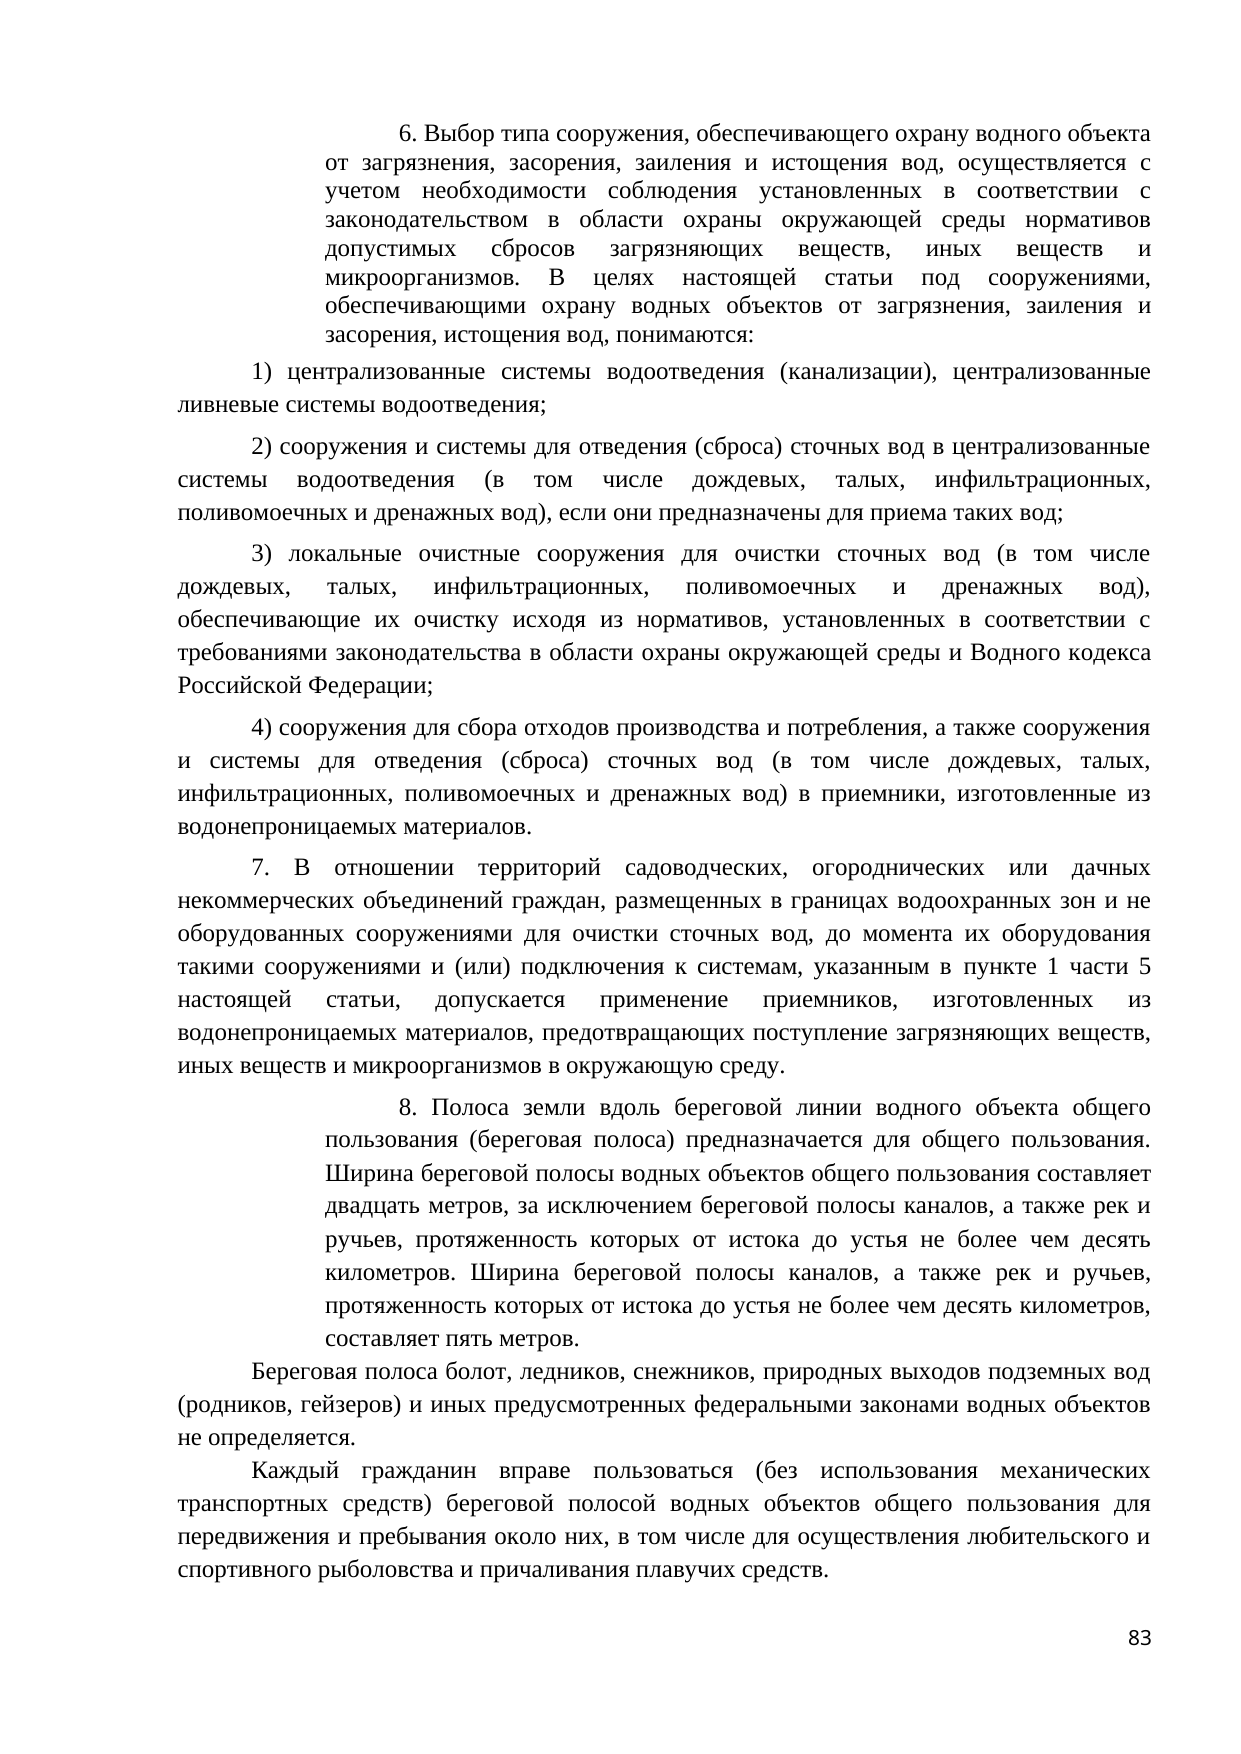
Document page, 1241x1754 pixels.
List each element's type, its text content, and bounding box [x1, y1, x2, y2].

text 8. Полоса земли вдоль береговой линии водного объекта общего пользования (береговая полоса) предназначается для общего пользования. Ширина береговой полосы водных объектов общего пользования составляет двадцать метров, за исключением береговой полосы каналов, а также рек и ручьев, протяженность которых от истока до устья не более чем десять километров. Ширина береговой полосы каналов, а также рек и ручьев, протяженность которых от истока до устья не более чем десять километров, составляет пять метров. [325, 1092, 1152, 1351]
text Береговая полоса болот, ледников, снежников, природных выходов подземных вод (родников, гейзеров) и иных предусмотренных федеральными законами водных объектов не определяется. [177, 1356, 1152, 1451]
text 4) сооружения для сбора отходов производства и потребления, а также сооружения и системы для отведения (сброса) сточных вод (в том числе дождевых, талых, инфильтрационных, поливомоечных и дренажных вод) в приемники, изготовленные из водонепроницаемых материалов. [177, 712, 1152, 839]
text 3) локальные очистные сооружения для очистки сточных вод (в том числе дождевых, талых, инфильтрационных, поливомоечных и дренажных вод), обеспечивающие их очистку исходя из нормативов, установленных в соответствии с требованиями законодательства в области охраны окружающей среды и Водного кодекса Российской Федерации; [177, 538, 1152, 699]
text Каждый гражданин вправе пользоваться (без использования механических транспортных средств) береговой полосой водных объектов общего пользования для передвижения и пребывания около них, в том числе для осуществления любительского и спортивного рыболовства и причаливания плавучих средств. [177, 1455, 1152, 1583]
text 6. Выбор типа сооружения, обеспечивающего охрану водного объекта от загрязнения, засорения, заиления и истощения вод, осуществляется с учетом необходимости соблюдения установленных в соответствии с законодательством в области охраны окружающей среды нормативов допустимых сбросов загрязняющих веществ, иных веществ и микроорганизмов. В целях настоящей статьи под сооружениями, обеспечивающими охрану водных объектов от загрязнения, заиления и засорения, истощения вод, понимаются: [325, 118, 1152, 348]
text 1) централизованные системы водоотведения (канализации), централизованные ливневые системы водоотведения; [177, 356, 1152, 418]
text 2) сооружения и системы для отведения (сброса) сточных вод в централизованные системы водоотведения (в том числе дождевых, талых, инфильтрационных, поливомоечных и дренажных вод), если они предназначены для приема таких вод; [177, 431, 1152, 526]
text 7. В отношении территорий садоводческих, огороднических или дачных некоммерческих объединений граждан, размещенных в границах водоохранных зон и не оборудованных сооружениями для очистки сточных вод, до момента их оборудования такими сооружениями и (или) подключения к системам, указанным в пункте 1 части 5 настоящей статьи, допускается применение приемников, изготовленных из водонепроницаемых материалов, предотвращающих поступление загрязняющих веществ, иных веществ и микроорганизмов в окружающую среду. [177, 852, 1152, 1079]
